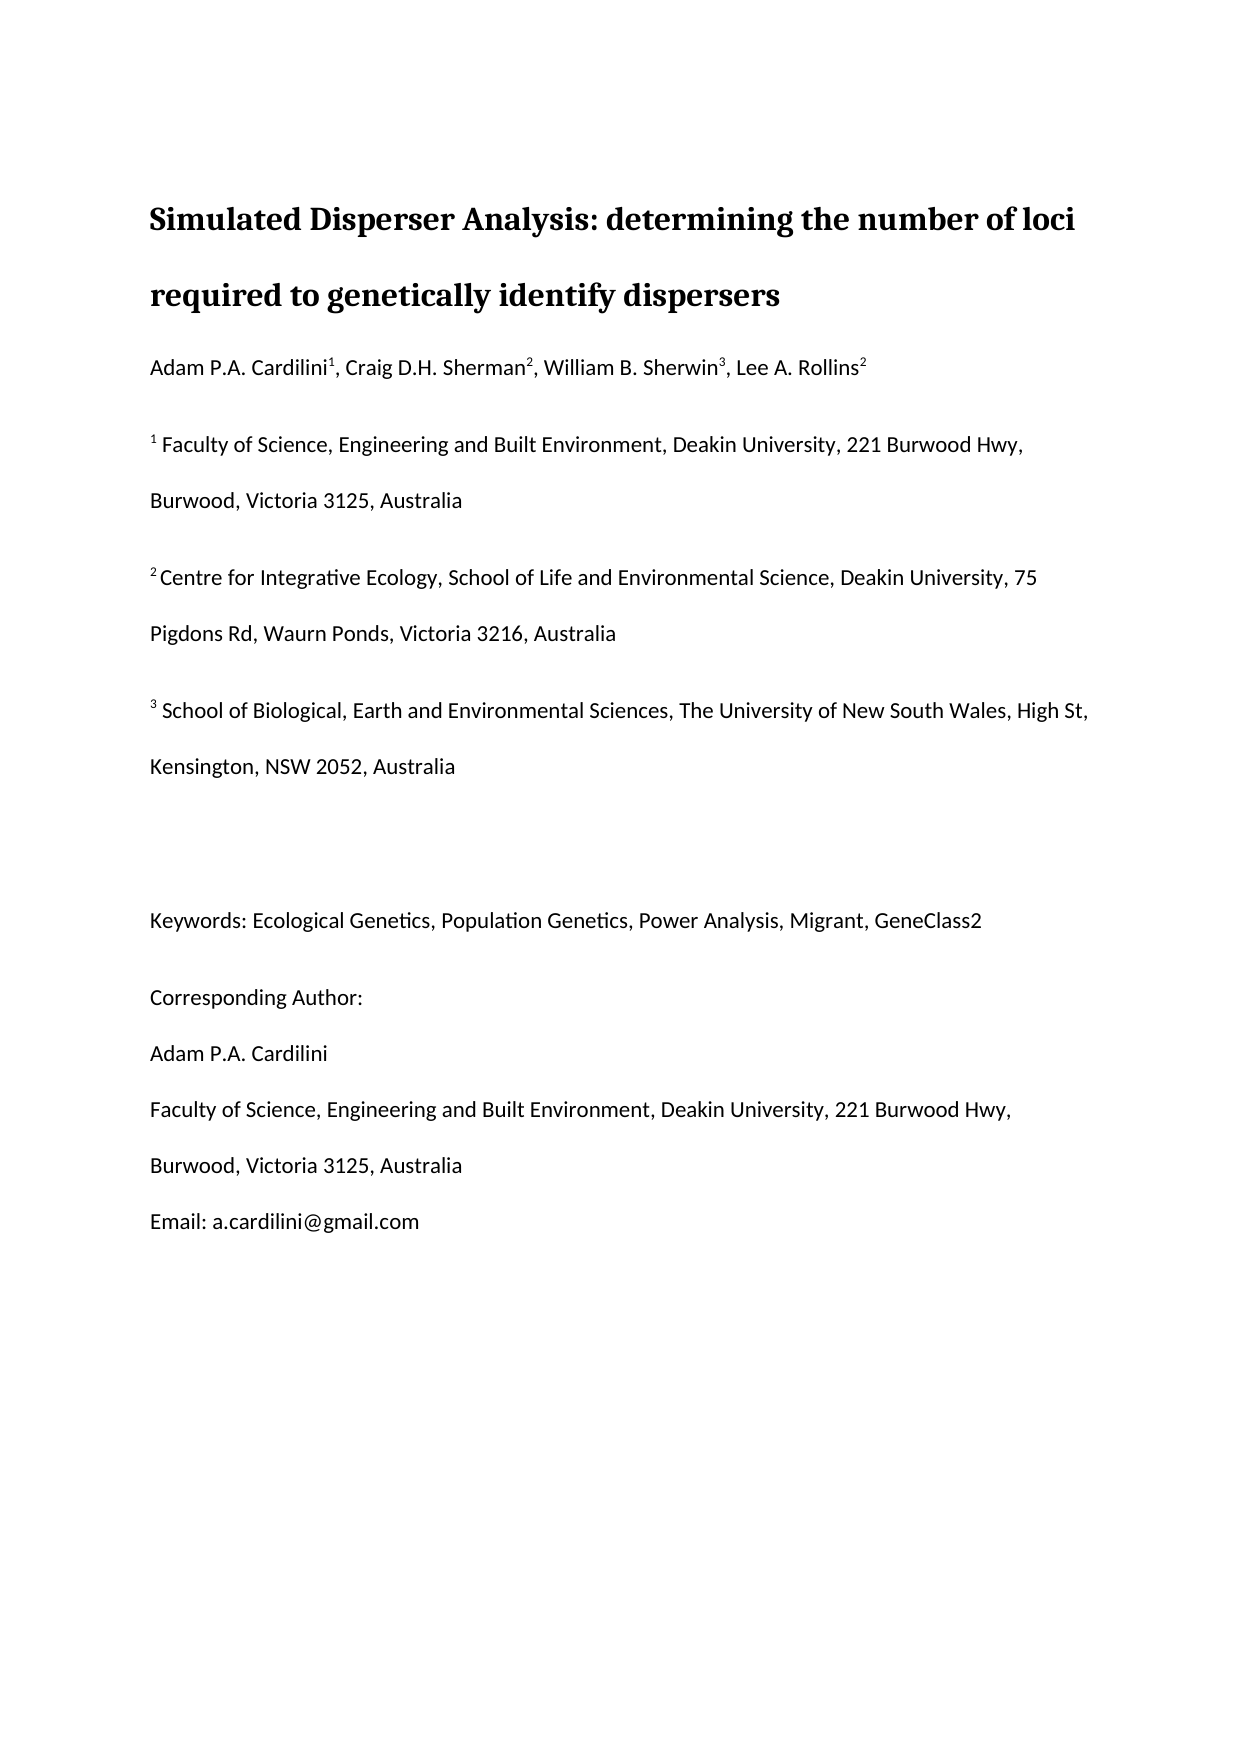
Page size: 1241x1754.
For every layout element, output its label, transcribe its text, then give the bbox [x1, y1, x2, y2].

text Email: a.cardilini@gmail.com [150, 1207, 1090, 1235]
subtitle Simulated Disperser Analysis: determining the number of loci required to genetically identify dispersers [150, 200, 1090, 315]
text Corresponding Author: [150, 983, 1090, 1011]
text 3 School of Biological, Earth and Environmental Sciences, The University of New South Wales, High St, Kensington, NSW 2052, Australia [150, 696, 1090, 780]
text 1 Faculty of Science, Engineering and Built Environment, Deakin University, 221 Burwood Hwy, Burwood, Victoria 3125, Australia [150, 430, 1090, 514]
text Adam P.A. Cardilini1, Craig D.H. Sherman2, William B. Sherwin3, Lee A. Rollins2 [150, 353, 1090, 381]
text Adam P.A. Cardilini [150, 1039, 1090, 1067]
text Faculty of Science, Engineering and Built Environment, Deakin University, 221 Burwood Hwy, Burwood, Victoria 3125, Australia [150, 1095, 1090, 1179]
text 2 Centre for Integrative Ecology, School of Life and Environmental Science, Deakin University, 75 Pigdons Rd, Waurn Ponds, Victoria 3216, Australia [150, 563, 1090, 647]
text Keywords: Ecological Genetics, Population Genetics, Power Analysis, Migrant, GeneClass2 [150, 906, 1090, 934]
